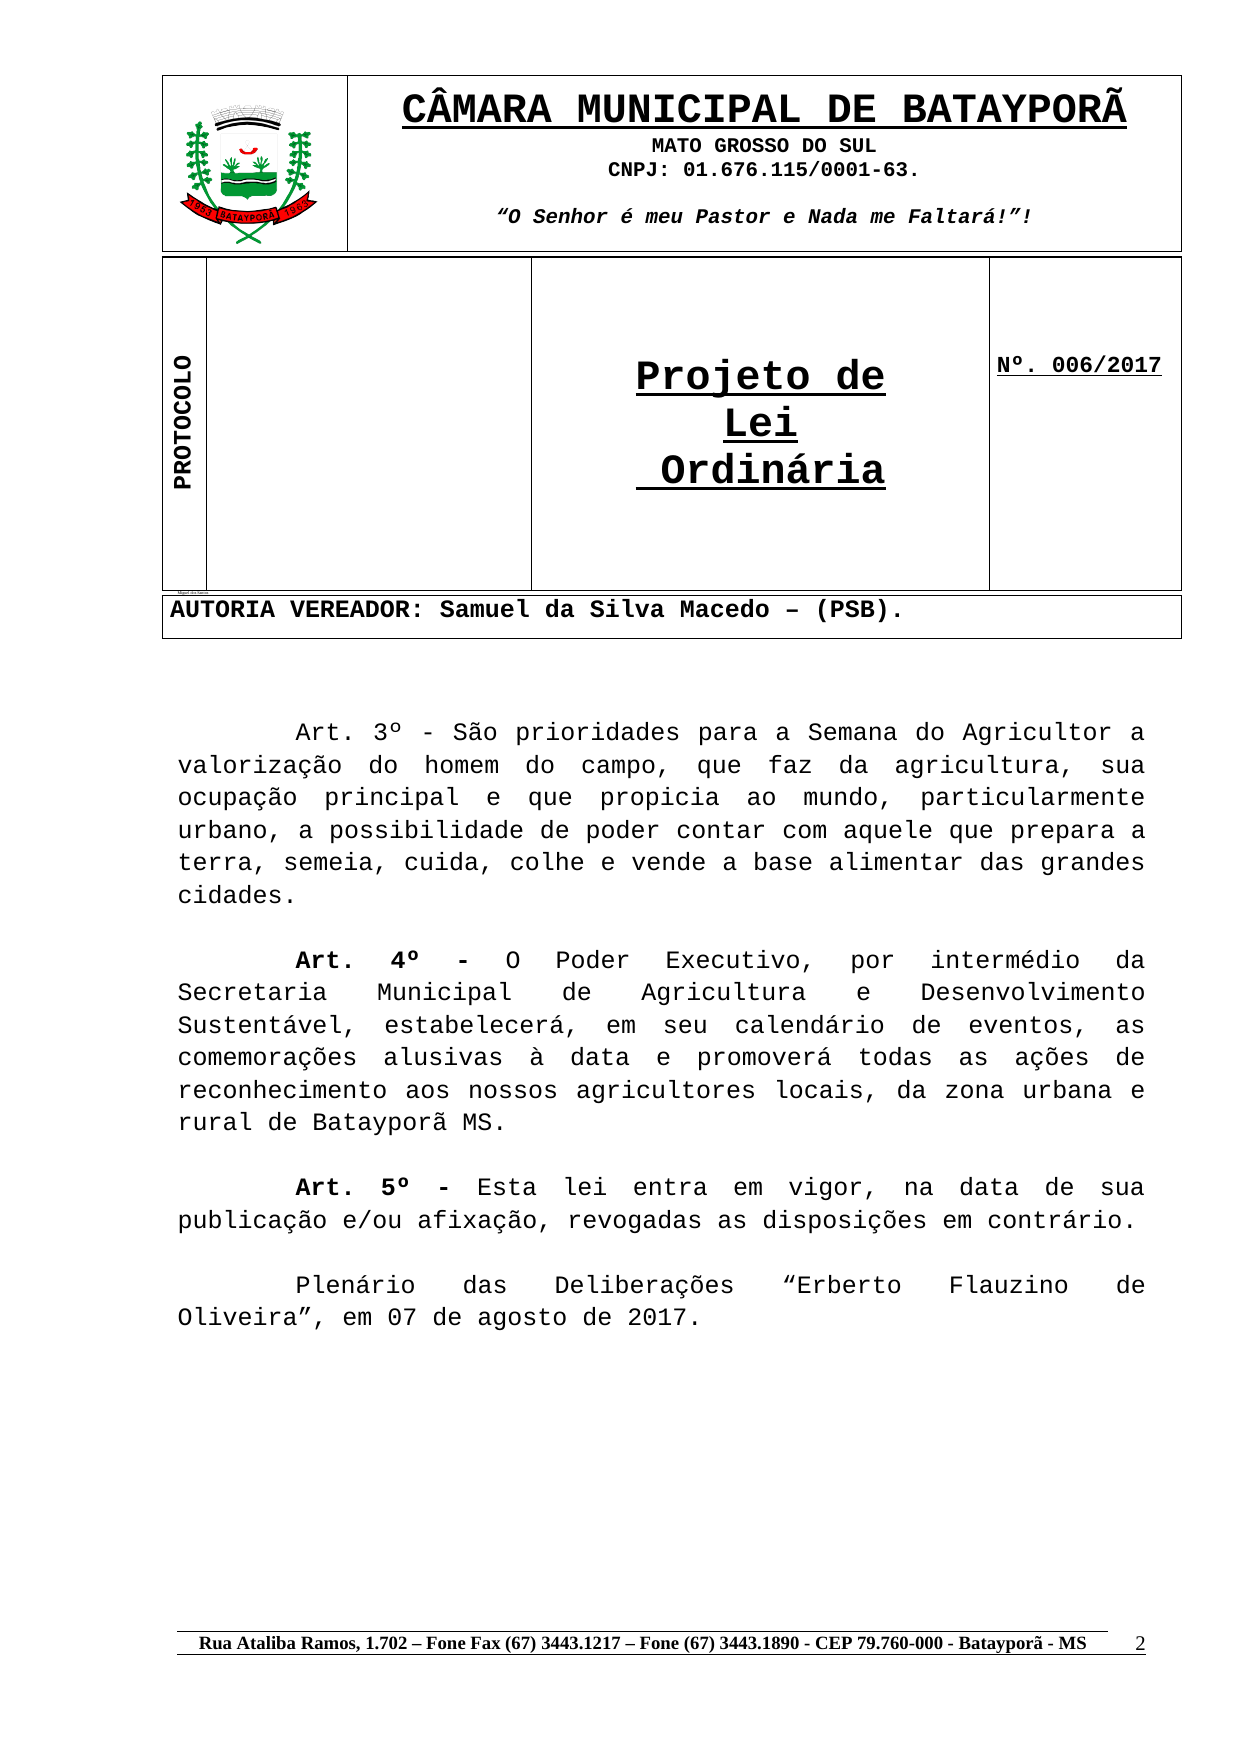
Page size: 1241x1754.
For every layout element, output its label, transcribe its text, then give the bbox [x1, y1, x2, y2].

text Art. 3º - São prioridades para a Semana do Agricultor a valorização do homem do campo, que faz da agricultura, sua ocupação principal e que propicia ao mundo, particularmente urbano, a possibilidade de poder contar com aquele que prepara a terra, semeia, cuida, colhe e vende a base alimentar das grandes cidades. [177, 720, 1146, 911]
text Art. 5º - Esta lei entra em vigor, na data de sua publicação e/ou afixação, revogadas as disposições em contrário. [177, 1175, 1146, 1236]
text Plenário das Deliberações “Erberto Flauzino de Oliveira”, em 07 de agosto de 2017. [177, 1272, 1146, 1333]
text Art. 4º - O Poder Executivo, por intermédio da Secretaria Municipal de Agricultura e Desenvolvimento Sustentável, estabelecerá, em seu calendário de eventos, as comemorações alusivas à data e promoverá todas as ações de reconhecimento aos nossos agricultores locais, da zona urbana e rural de Batayporã MS. [177, 947, 1146, 1138]
